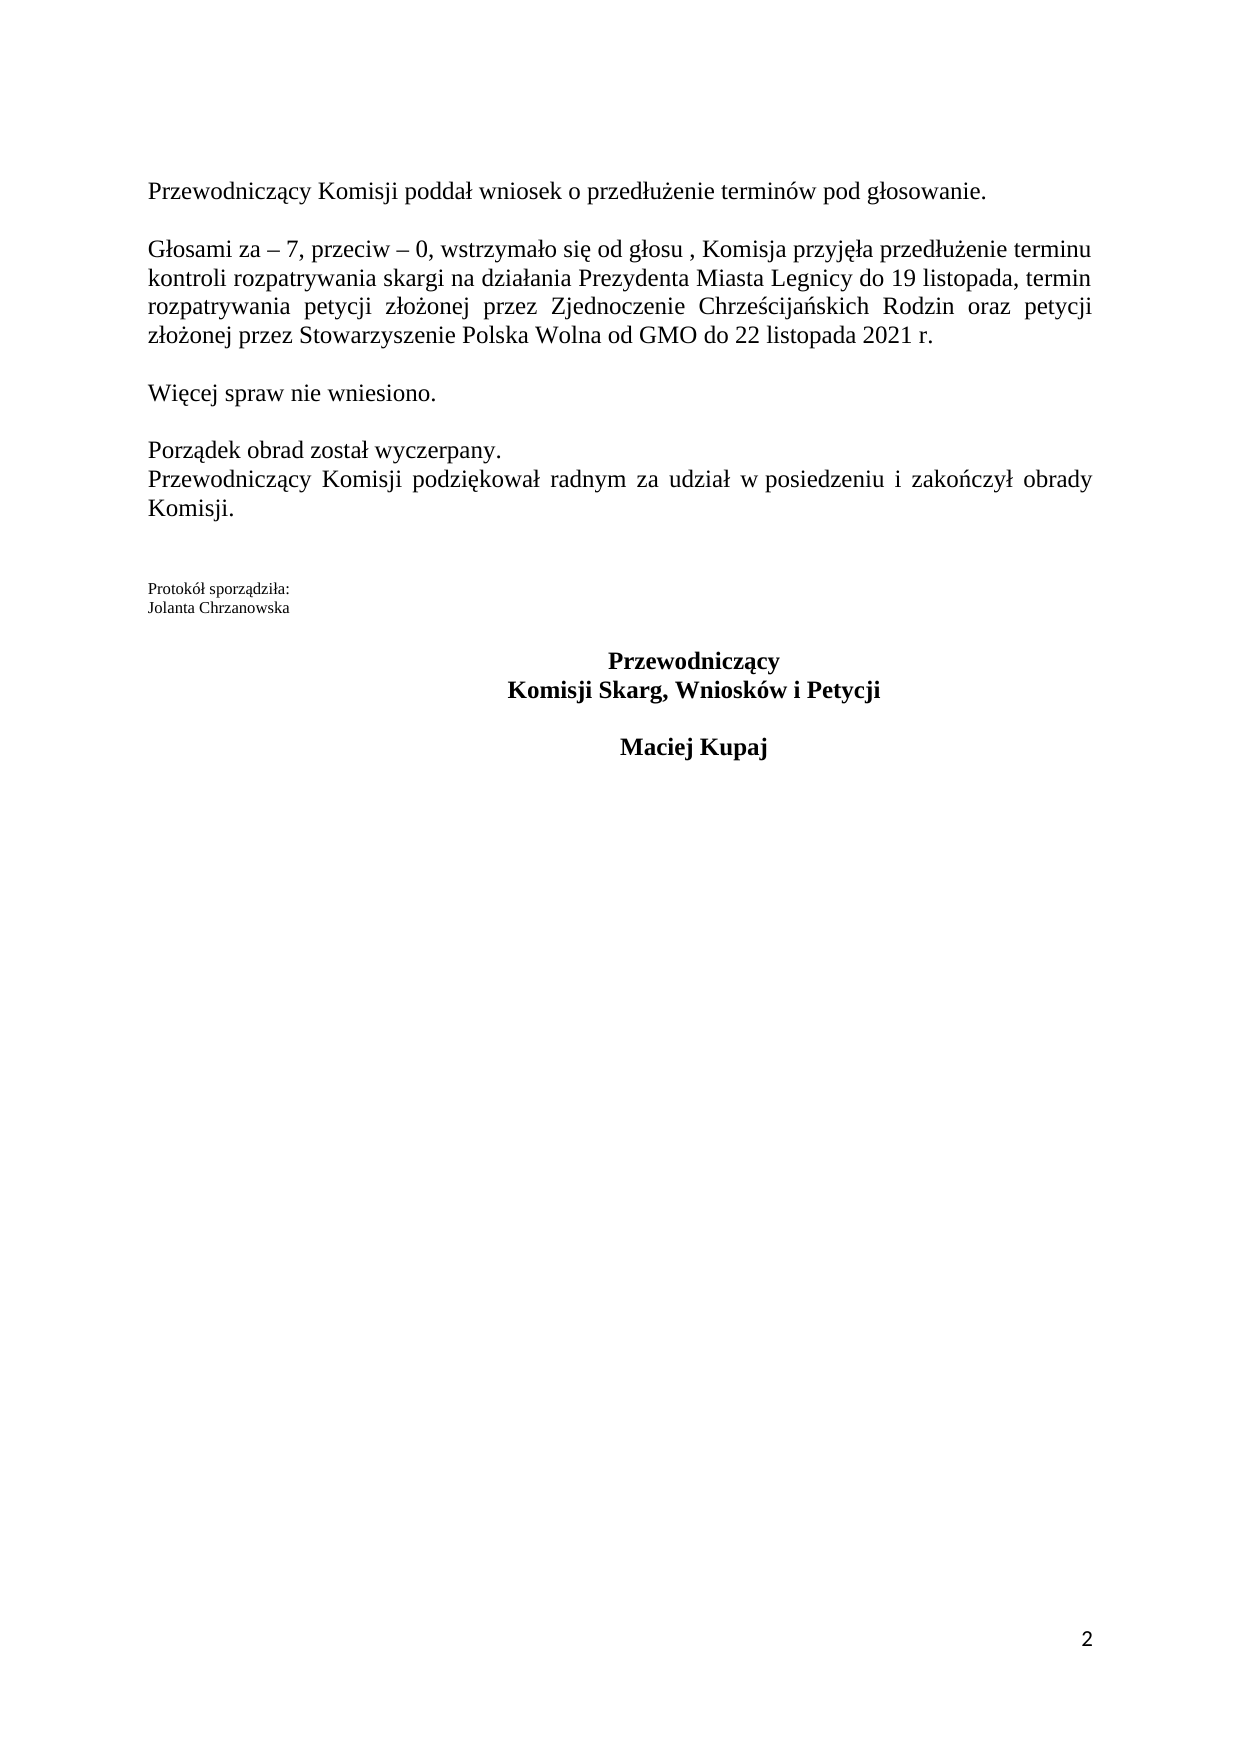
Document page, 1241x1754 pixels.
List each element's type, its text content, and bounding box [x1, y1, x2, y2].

text Przewodniczący Komisji podziękował radnym za udział w posiedzeniu i zakończył obrady Komisji. [148, 464, 1093, 521]
text Maciej Kupaj [295, 732, 1093, 761]
text Głosami za – 7, przeciw – 0, wstrzymało się od głosu , Komisja przyjęła przedłużenie terminu kontroli rozpatrywania skargi na działania Prezydenta Miasta Legnicy do 19 listopada, termin rozpatrywania petycji złożonej przez Zjednoczenie Chrześcijańskich Rodzin oraz petycji złożonej przez Stowarzyszenie Polska Wolna od GMO do 22 listopada 2021 r. [148, 234, 1093, 349]
text Więcej spraw nie wniesiono. [148, 378, 1093, 406]
text Przewodniczący [295, 646, 1093, 675]
text Przewodniczący Komisji poddał wniosek o przedłużenie terminów pod głosowanie. [148, 176, 1093, 205]
text Jolanta Chrzanowska [148, 598, 1093, 617]
text Protokół sporządziła: [148, 579, 1093, 598]
text Porządek obrad został wyczerpany. [148, 435, 1093, 464]
text Komisji Skarg, Wniosków i Petycji [295, 675, 1093, 703]
